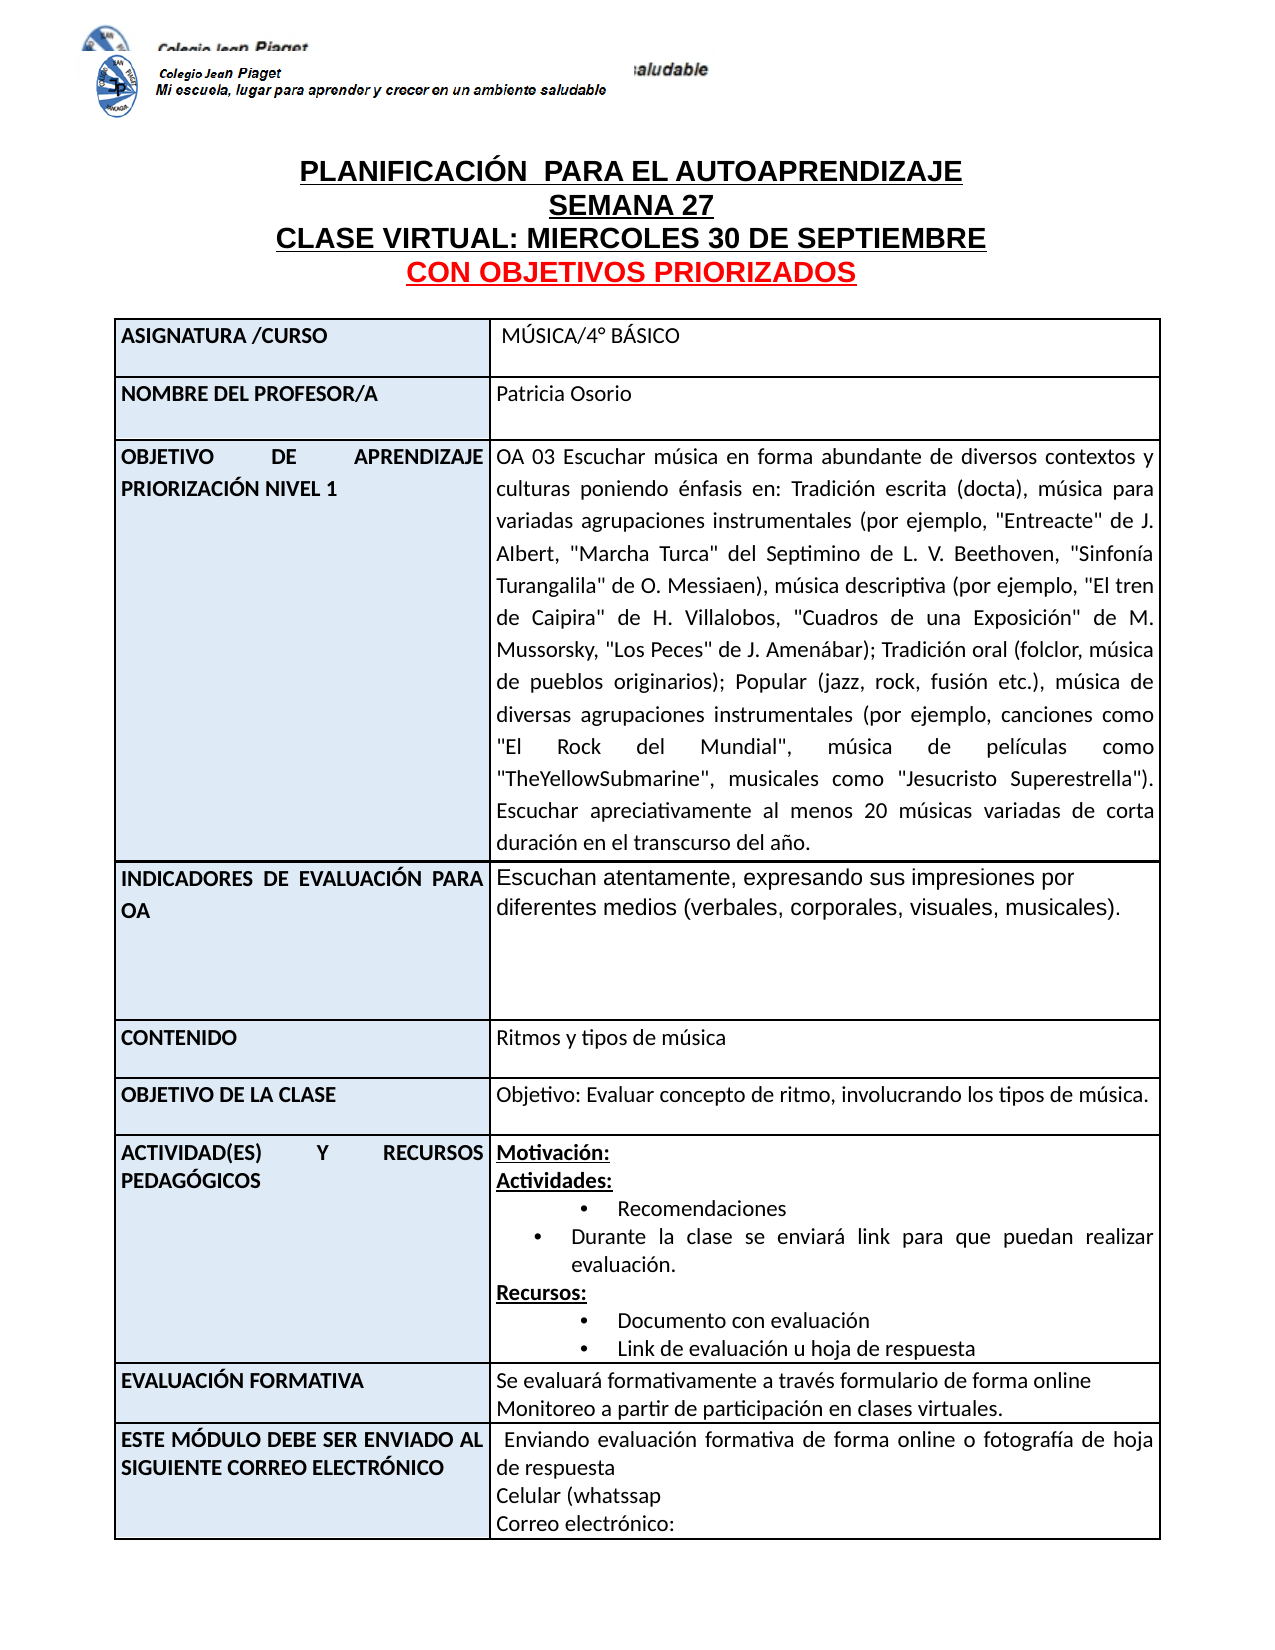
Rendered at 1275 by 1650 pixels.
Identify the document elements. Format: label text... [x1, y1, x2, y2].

table_header MÚSICA/4° BÁSICO [491, 320, 1159, 376]
table_cell OBJETIVO DE LA CLASE [116, 1079, 489, 1134]
table_cell EVALUACIÓN FORMATIVA [116, 1364, 489, 1422]
table_cell Objetivo: Evaluar concepto de ritmo, involucrando los tipos de música. [491, 1079, 1159, 1134]
text PLANIFICACIÓN PARA EL AUTOAPRENDIZAJE [110, 154, 1152, 188]
table_cell Ritmos y tipos de música [491, 1021, 1159, 1077]
table_cell OA 03 Escuchar música en forma abundante de diversos contextos y culturas poniendo énfasis en: Tradición escrita (docta), música para variadas agrupaciones instrumentales (por ejemplo, "Entreacte" de J. AIbert, "Marcha Turca" del Septimino de L. V. Beethoven, "Sinfonía Turangalila" de O. Messiaen), música descriptiva (por ejemplo, "El tren de Caipira" de H. Villalobos, "Cuadros de una Exposición" de M. Mussorsky, "Los Peces" de J. Amenábar); Tradición oral (folclor, música de pueblos originarios); Popular (jazz, rock, fusión etc.), música de diversas agrupaciones instrumentales (por ejemplo, canciones como "El Rock del Mundial", música de películas como "TheYellowSubmarine", musicales como "Jesucristo Superestrella"). Escuchar apreciativamente al menos 20 músicas variadas de corta duración en el transcurso del año. [491, 441, 1159, 860]
table_cell Se evaluará formativamente a través formulario de forma online Monitoreo a partir de participación en clases virtuales. [491, 1364, 1159, 1422]
table_cell ACTIVIDAD(ES) Y RECURSOS PEDAGÓGICOS [116, 1136, 489, 1362]
table_cell Motivación: Actividades: Recomendaciones Durante la clase se enviará link para que puedan realizar evaluación. Recursos: Documento con evaluación Link de evaluación u hoja de respuesta [491, 1136, 1159, 1362]
table_cell Enviando evaluación formativa de forma online o fotografía de hoja de respuesta Celular (whatssap Correo electrónico: [491, 1424, 1159, 1537]
table_cell CONTENIDO [116, 1021, 489, 1077]
table_cell Escuchan atentamente, expresando sus impresiones por diferentes medios (verbales, corporales, visuales, musicales). [491, 863, 1159, 1019]
table_cell INDICADORES DE EVALUACIÓN PARA OA [116, 863, 489, 1019]
text SEMANA 27 [110, 188, 1152, 221]
table_cell OBJETIVO DE APRENDIZAJE PRIORIZACIÓN NIVEL 1 [116, 441, 489, 860]
picture [58, 23, 740, 131]
table_cell Patricia Osorio [491, 378, 1159, 438]
text CLASE VIRTUAL: MIERCOLES 30 DE SEPTIEMBRE [110, 221, 1152, 255]
table_cell ESTE MÓDULO DEBE SER ENVIADO AL SIGUIENTE CORREO ELECTRÓNICO [116, 1424, 489, 1537]
table_cell NOMBRE DEL PROFESOR/A [116, 378, 489, 438]
text CON OBJETIVOS PRIORIZADOS [110, 255, 1152, 288]
table_header ASIGNATURA /CURSO [116, 320, 489, 376]
